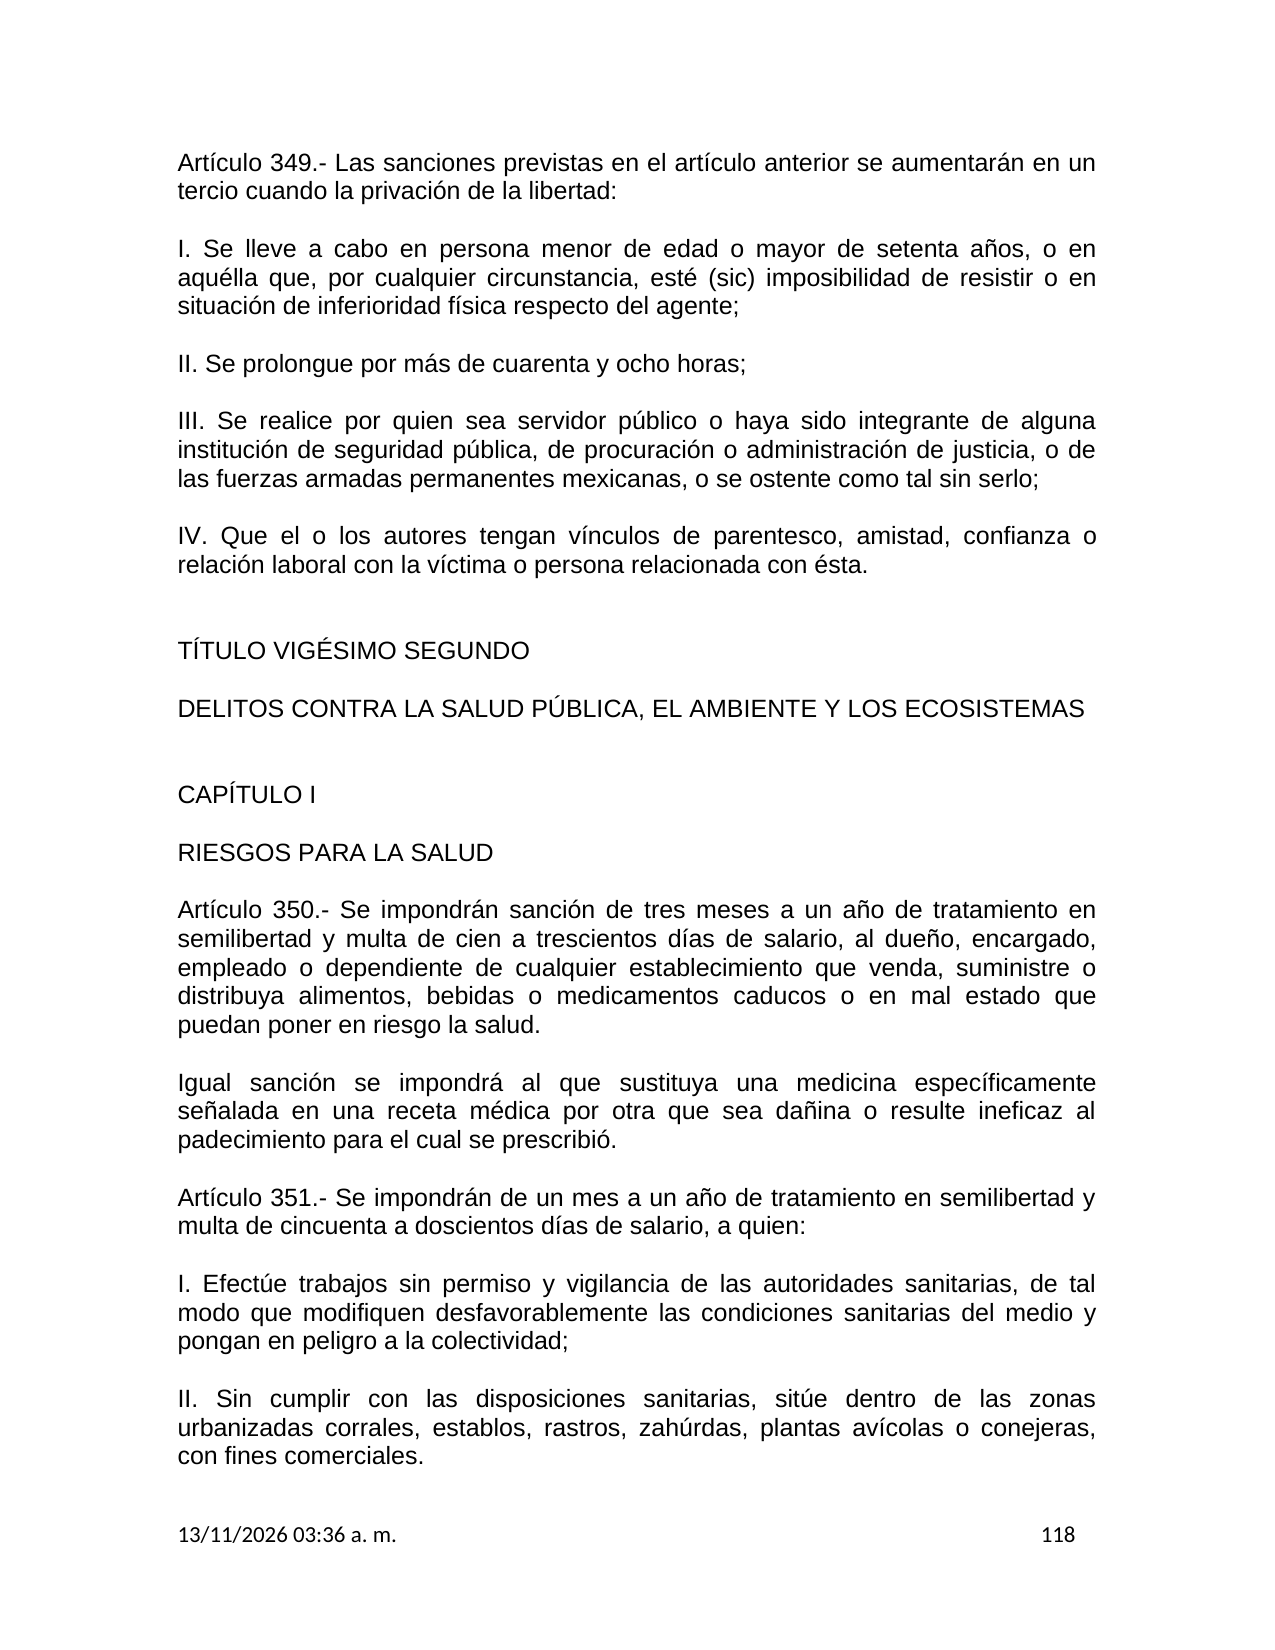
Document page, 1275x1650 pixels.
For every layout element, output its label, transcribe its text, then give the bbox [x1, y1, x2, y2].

text CAPÍTULO I [177, 780, 1098, 809]
text II. Se prolongue por más de cuarenta y ocho horas; [177, 349, 1098, 378]
text Artículo 351.- Se impondrán de un mes a un año de tratamiento en semilibertad y multa de cincuenta a doscientos días de salario, a quien: [177, 1183, 1098, 1240]
text I. Se lleve a cabo en persona menor de edad o mayor de setenta años, o en aquélla que, por cualquier circunstancia, esté (sic) imposibilidad de resistir o en situación de inferioridad física respecto del agente; [177, 234, 1098, 320]
text Igual sanción se impondrá al que sustituya una medicina específicamente señalada en una receta médica por otra que sea dañina o resulte ineficaz al padecimiento para el cual se prescribió. [177, 1068, 1098, 1154]
text RIESGOS PARA LA SALUD [177, 838, 1098, 866]
text Artículo 349.- Las sanciones previstas en el artículo anterior se aumentarán en un tercio cuando la privación de la libertad: [177, 148, 1098, 205]
text III. Se realice por quien sea servidor público o haya sido integrante de alguna institución de seguridad pública, de procuración o administración de justicia, o de las fuerzas armadas permanentes mexicanas, o se ostente como tal sin serlo; [177, 406, 1098, 493]
text TÍTULO VIGÉSIMO SEGUNDO [177, 636, 1098, 665]
text Artículo 350.- Se impondrán sanción de tres meses a un año de tratamiento en semilibertad y multa de cien a trescientos días de salario, al dueño, encargado, empleado o dependiente de cualquier establecimiento que venda, suministre o distribuya alimentos, bebidas o medicamentos caducos o en mal estado que puedan poner en riesgo la salud. [177, 895, 1098, 1039]
text IV. Que el o los autores tengan vínculos de parentesco, amistad, confianza o relación laboral con la víctima o persona relacionada con ésta. [177, 521, 1098, 579]
text I. Efectúe trabajos sin permiso y vigilancia de las autoridades sanitarias, de tal modo que modifiquen desfavorablemente las condiciones sanitarias del medio y pongan en peligro a la colectividad; [177, 1269, 1098, 1355]
text DELITOS CONTRA LA SALUD PÚBLICA, EL AMBIENTE Y LOS ECOSISTEMAS [177, 694, 1098, 723]
text II. Sin cumplir con las disposiciones sanitarias, sitúe dentro de las zonas urbanizadas corrales, establos, rastros, zahúrdas, plantas avícolas o conejeras, con fines comerciales. [177, 1384, 1098, 1470]
